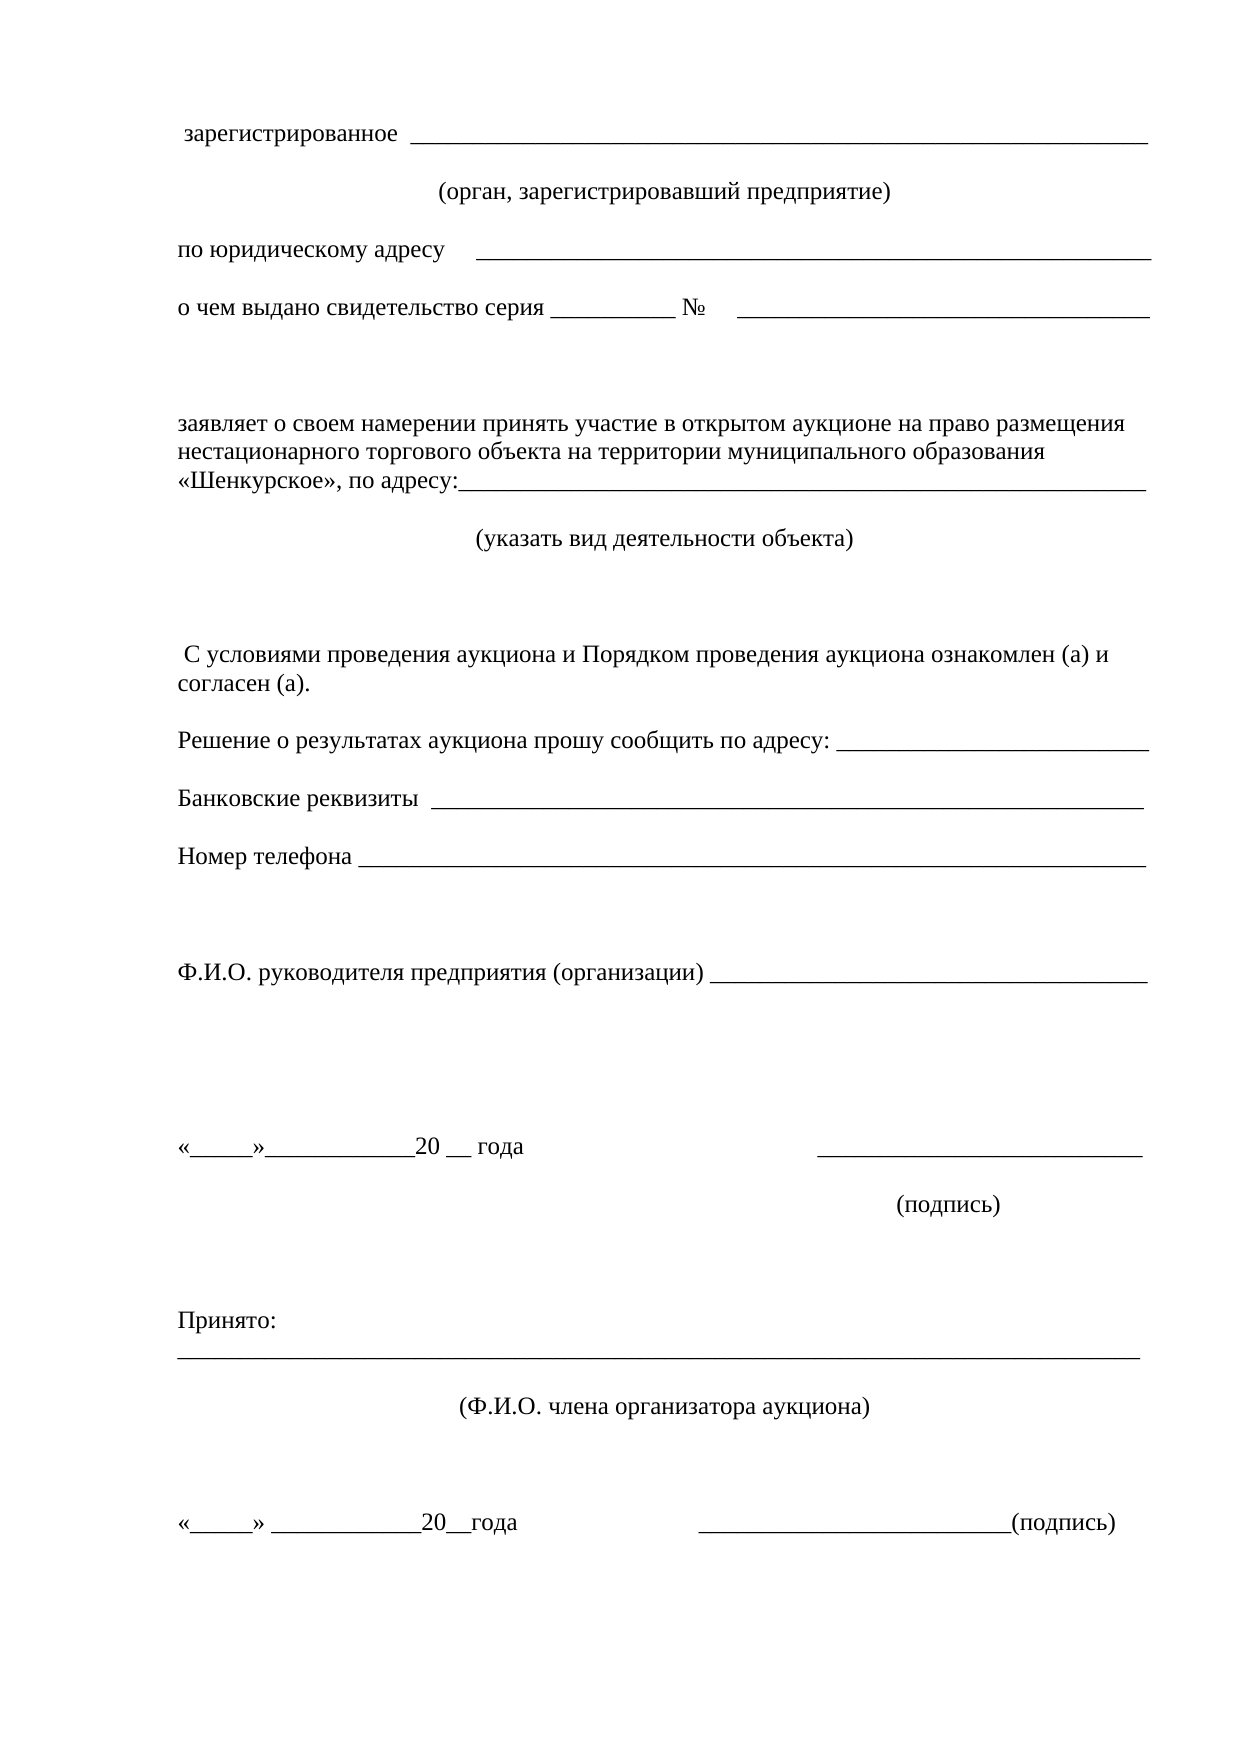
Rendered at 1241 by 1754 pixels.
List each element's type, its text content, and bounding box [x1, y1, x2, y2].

text «_____» ____________20__года _________________________(подпись) [177, 1507, 1152, 1536]
text (подпись) [177, 1189, 1152, 1218]
text (Ф.И.О. члена организатора аукциона) [177, 1391, 1152, 1420]
text Банковские реквизиты _________________________________________________________ [177, 783, 1152, 812]
text заявляет о своем намерении принять участие в открытом аукционе на право размещения нестационарного торгового объекта на территории муниципального образования «Шенкурское», по адресу:_______________________________________________________ [177, 408, 1152, 494]
text Номер телефона _______________________________________________________________ [177, 841, 1152, 870]
text «_____»____________20 __ года __________________________ [177, 1131, 1152, 1160]
text по юридическому адресу ______________________________________________________ [177, 234, 1152, 263]
text (указать вид деятельности объекта) [177, 523, 1152, 552]
text зарегистрированное ___________________________________________________________ [177, 118, 1152, 147]
text Ф.И.О. руководителя предприятия (организации) ___________________________________ [177, 957, 1152, 986]
text С условиями проведения аукциона и Порядком проведения аукциона ознакомлен (а) и согласен (а). [177, 639, 1152, 696]
text (орган, зарегистрировавший предприятие) [177, 176, 1152, 205]
text Решение о результатах аукциона прошу сообщить по адресу: _________________________ [177, 726, 1152, 754]
text о чем выдано свидетельство серия __________ № _________________________________ [177, 292, 1152, 321]
text Принято: _____________________________________________________________________________ [177, 1305, 1152, 1362]
